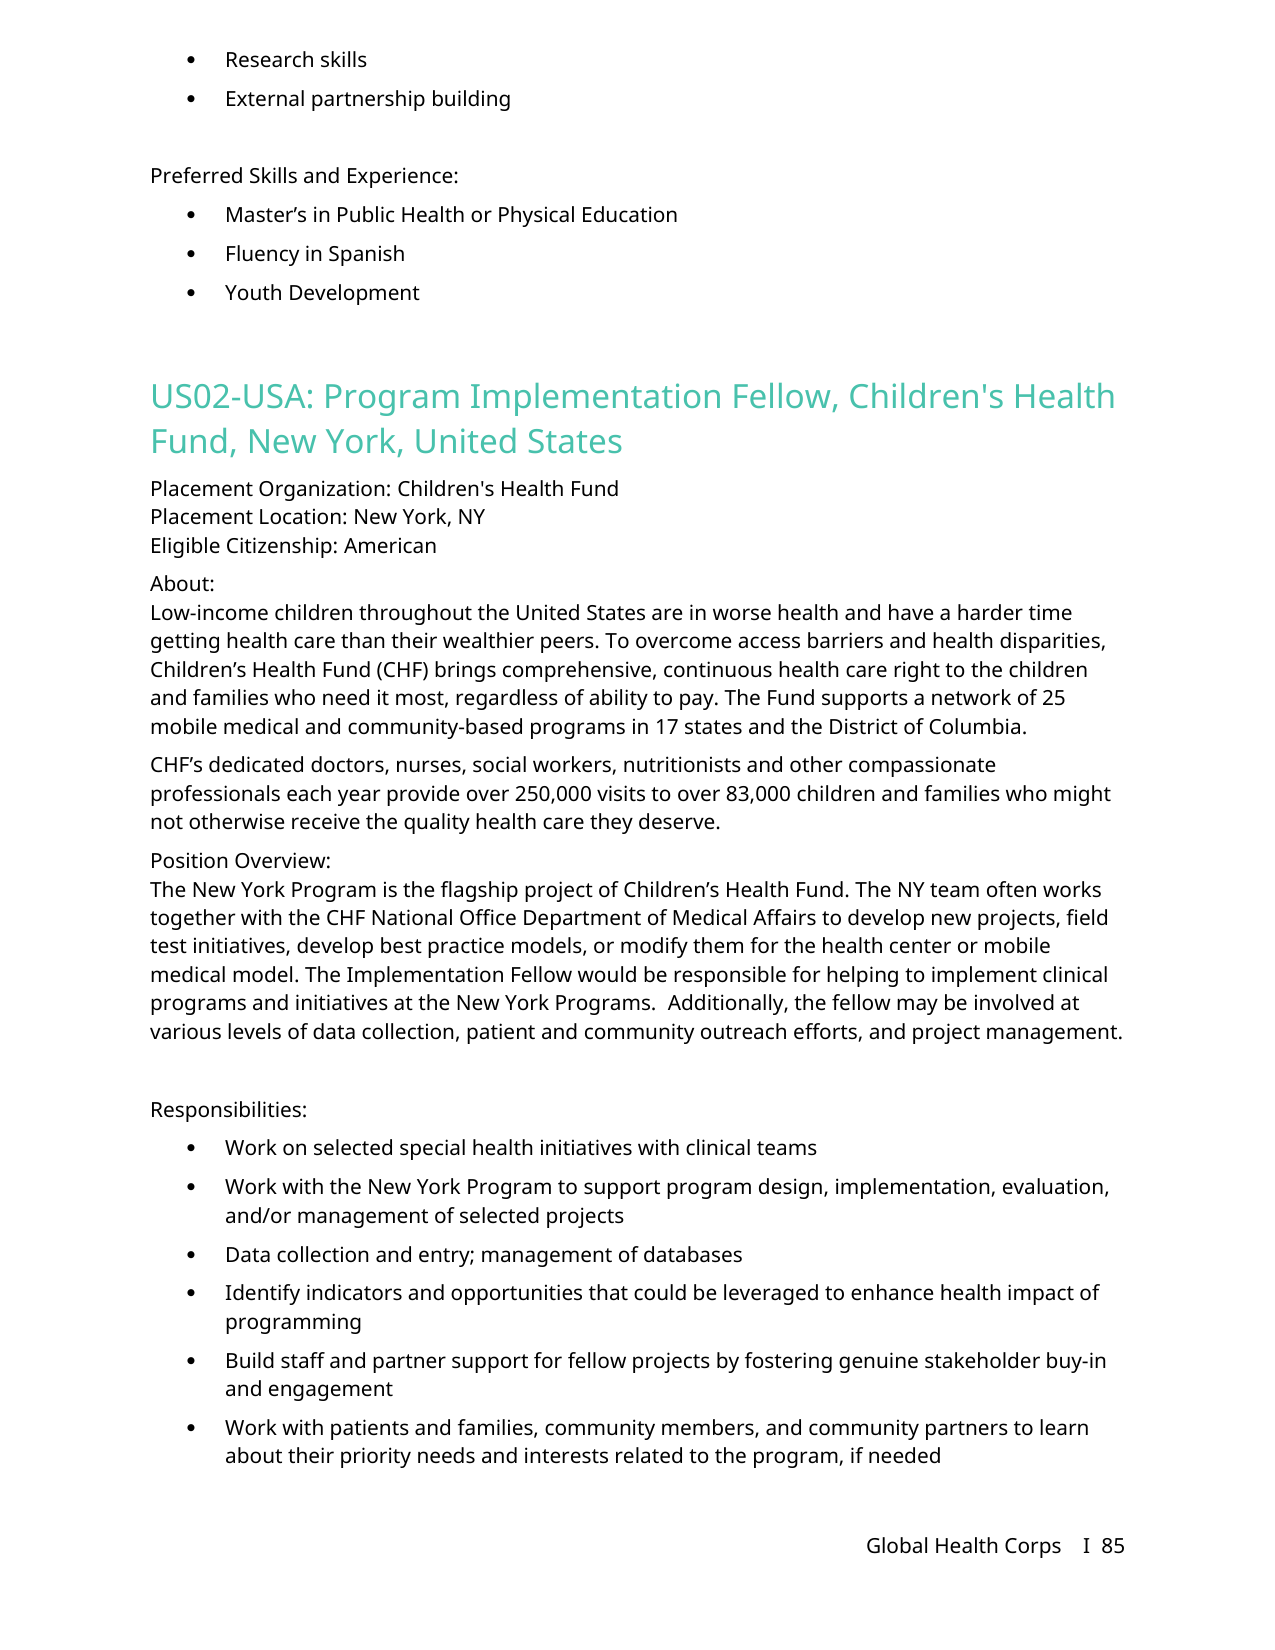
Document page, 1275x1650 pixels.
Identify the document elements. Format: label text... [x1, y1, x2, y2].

text Preferred Skills and Experience: [150, 161, 1125, 190]
text Responsibilities: [150, 1095, 1125, 1123]
list Work with the New York Program to support program design, implementation, evaluation, and/or management of selected projects [187, 1172, 1125, 1229]
text CHF’s dedicated doctors, nurses, social workers, nutritionists and other compassionate professionals each year provide over 250,000 visits to over 83,000 children and families who might not otherwise receive the quality health care they deserve. [150, 751, 1125, 836]
list Data collection and entry; management of databases [187, 1240, 1125, 1268]
list Fluency in Spanish [187, 239, 1125, 267]
list Master’s in Public Health or Physical Education [187, 200, 1125, 229]
list Research skills [187, 45, 1125, 73]
list Youth Development [187, 278, 1125, 306]
list Work on selected special health initiatives with clinical teams [187, 1133, 1125, 1162]
text Position Overview: The New York Program is the flagship project of Children’s Health Fund. The NY team often works together with the CHF National Office Department of Medical Affairs to develop new projects, field test initiatives, develop best practice models, or modify them for the health center or mobile medical model. The Implementation Fellow would be responsible for helping to implement clinical programs and initiatives at the New York Programs. Additionally, the fellow may be involved at various levels of data collection, patient and community outreach efforts, and project management. [150, 846, 1125, 1045]
text Placement Organization: Children's Health Fund Placement Location: New York, NY Eligible Citizenship: American [150, 474, 1125, 559]
list Build staff and partner support for fellow projects by fostering genuine stakeholder buy-in and engagement [187, 1346, 1125, 1403]
text About: Low-income children throughout the United States are in worse health and have a harder time getting health care than their wealthier peers. To overcome access barriers and health disparities, Children’s Health Fund (CHF) brings comprehensive, continuous health care right to the children and families who need it most, regardless of ability to pay. The Fund supports a network of 25 mobile medical and community-based programs in 17 states and the District of Columbia. [150, 569, 1125, 740]
list Work with patients and families, community members, and community partners to learn about their priority needs and interests related to the program, if needed [187, 1413, 1125, 1470]
list Identify indicators and opportunities that could be leveraged to enhance health impact of programming [187, 1278, 1125, 1335]
text US02-USA: Program Implementation Fellow, Children's Health Fund, New York, United States [150, 373, 1125, 463]
list External partnership building [187, 84, 1125, 112]
